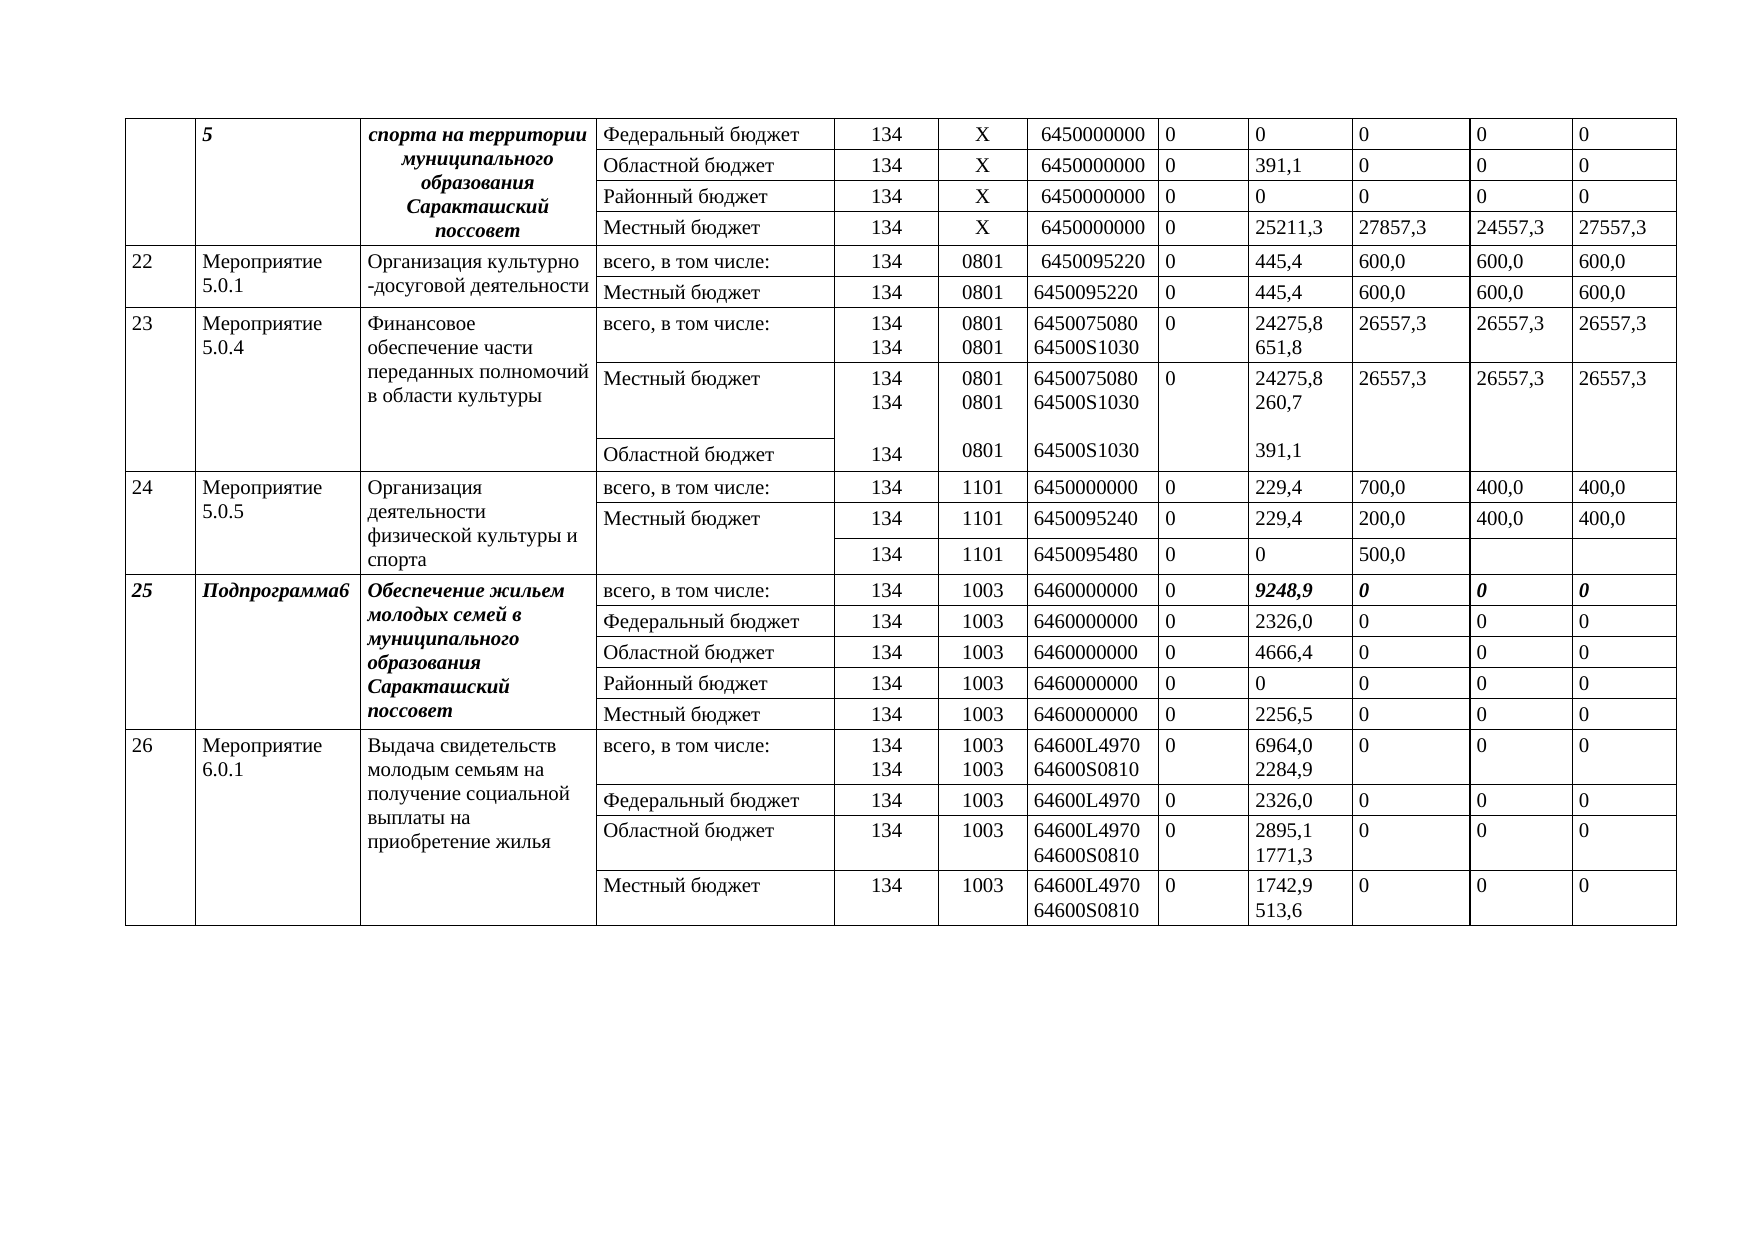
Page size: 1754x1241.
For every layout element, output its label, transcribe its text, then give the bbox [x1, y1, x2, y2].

table_cell 2326,0 [1249, 606, 1352, 636]
table_cell 134 [835, 637, 938, 667]
table_cell 2895,1 1771,3 [1249, 816, 1352, 869]
table_cell 64600L4970 [1028, 785, 1158, 814]
table_cell 6450095240 [1028, 503, 1158, 538]
table_cell 0 [1353, 816, 1469, 869]
table_cell Подпрограмма6 [196, 575, 360, 728]
table_cell 600,0 [1353, 277, 1469, 307]
table_cell 2326,0 [1249, 785, 1352, 814]
table_cell 0 [1159, 730, 1248, 783]
table_cell 0 [1159, 539, 1248, 574]
table_cell 6460000000 [1028, 699, 1158, 728]
table_cell 0 [1573, 816, 1676, 869]
table_cell 4666,4 [1249, 637, 1352, 667]
table_cell всего, в том числе: [597, 575, 834, 605]
table_cell 0 [1471, 699, 1572, 728]
table_cell Федеральный бюджет [597, 785, 834, 814]
table_cell 0 [1471, 119, 1572, 149]
table_cell 700,0 [1353, 472, 1469, 502]
table_cell 445,4 [1249, 246, 1352, 276]
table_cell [361, 119, 596, 245]
table_cell 6450000000 [1028, 212, 1158, 245]
table_cell Выдача свидетельств молодым семьям на получение социальной выплаты на приобретение жилья [361, 730, 596, 924]
table_cell 0 [1573, 730, 1676, 783]
table_cell Местный бюджет [597, 871, 834, 924]
table_cell 25 [126, 575, 195, 728]
table_cell 0 [1471, 637, 1572, 667]
table_cell 500,0 [1353, 539, 1469, 574]
table_cell 134 [835, 246, 938, 276]
table_cell 0 [1159, 472, 1248, 502]
table_cell Организация культурно -досуговой деятельности [361, 246, 596, 307]
table_cell Местный бюджет [597, 503, 834, 574]
table_cell 6460000000 [1028, 575, 1158, 605]
table_cell 134 [835, 539, 938, 574]
table_cell 0 [1353, 606, 1469, 636]
table_cell 134 [835, 472, 938, 502]
table_cell 134 [835, 277, 938, 307]
table_cell всего, в том числе: [597, 472, 834, 502]
table_cell Подпрограмма 5 [196, 119, 360, 245]
table_cell 400,0 [1573, 472, 1676, 502]
table_cell 0 [1353, 150, 1469, 180]
table_cell 134 134 [835, 730, 938, 783]
table_cell 0801 [939, 277, 1027, 307]
table_cell 1003 [939, 637, 1027, 667]
table_cell 0 [1159, 503, 1248, 538]
table_cell всего, в том числе: [597, 308, 834, 362]
table_cell 0 [1159, 606, 1248, 636]
table_cell 0 [1159, 277, 1248, 307]
table_cell 26 [126, 730, 195, 924]
table_cell 64600L4970 64600S0810 [1028, 871, 1158, 924]
table_cell всего, в том числе: [597, 246, 834, 276]
table_cell Местный бюджет [597, 212, 834, 245]
table_cell 134 [835, 212, 938, 245]
table_cell 0 [1573, 699, 1676, 728]
table_cell 445,4 [1249, 277, 1352, 307]
table_cell 0 [1573, 785, 1676, 814]
table_cell Областной бюджет [597, 150, 834, 180]
table_cell 0 [1159, 212, 1248, 245]
table_cell 1003 [939, 699, 1027, 728]
table_cell 600,0 [1573, 277, 1676, 307]
table_cell 64600L4970 64600S0810 [1028, 816, 1158, 869]
table_cell 0 [1353, 637, 1469, 667]
table_cell Областной бюджет [597, 439, 834, 471]
table_cell 24557,3 [1471, 212, 1572, 245]
table_cell 0 [1159, 816, 1248, 869]
table_cell 0 [1249, 539, 1352, 574]
table_cell 0 [1353, 699, 1469, 728]
table_cell 0 [1249, 668, 1352, 698]
table_cell 6450075080 64500S1030 64500S1030 [1028, 363, 1158, 471]
table_cell 1003 [939, 575, 1027, 605]
table_cell Обеспечение жильем молодых семей в муниципального образования Саракташский посcовет [361, 575, 596, 728]
table_cell 400,0 [1573, 503, 1676, 538]
table_cell 134 [835, 785, 938, 814]
table_cell 6450000000 [1028, 472, 1158, 502]
table_cell 0801 0801 [939, 308, 1027, 362]
table_cell 0801 0801 0801 [939, 363, 1027, 471]
table_cell 0 [1159, 871, 1248, 924]
table_cell 0 [1573, 871, 1676, 924]
table_cell [1573, 539, 1676, 574]
table_cell 600,0 [1573, 246, 1676, 276]
table_cell Финансовое обеспечение части переданных полномочий в области культуры [361, 308, 596, 471]
table_cell 134 134 [835, 308, 938, 362]
table_cell 0 [1471, 575, 1572, 605]
table_cell 6450095480 [1028, 539, 1158, 574]
table_cell 0 [1249, 181, 1352, 211]
table_cell Организация деятельности физической культуры и спорта [361, 472, 596, 574]
table_cell 1003 [939, 785, 1027, 814]
table_cell 1003 [939, 816, 1027, 869]
table_cell Х [939, 181, 1027, 211]
table_cell Областной бюджет [597, 816, 834, 869]
table_cell 1003 [939, 668, 1027, 698]
table_cell 0 [1353, 871, 1469, 924]
table_cell 0 [1159, 668, 1248, 698]
table_cell 0 [1159, 637, 1248, 667]
table_cell 1101 [939, 503, 1027, 538]
table_cell 0 [1159, 181, 1248, 211]
table_cell 0 [1353, 668, 1469, 698]
table_cell 0 [1471, 606, 1572, 636]
table_cell 26557,3 [1471, 363, 1572, 471]
table_cell 134 [835, 668, 938, 698]
table_cell 0 [1159, 246, 1248, 276]
table_cell 0 [1573, 575, 1676, 605]
table_cell 0 [1573, 150, 1676, 180]
table_cell 134 [835, 181, 938, 211]
table_cell 6450000000 [1028, 119, 1158, 149]
table_cell 6450095220 [1028, 277, 1158, 307]
table_cell Федеральный бюджет [597, 606, 834, 636]
table_cell 25211,3 [1249, 212, 1352, 245]
table_cell 229,4 [1249, 503, 1352, 538]
table_cell 27857,3 [1353, 212, 1469, 245]
table_cell 26557,3 [1353, 363, 1469, 471]
table_cell Федеральный бюджет [597, 119, 834, 149]
table_cell 134 [835, 699, 938, 728]
table_cell 6450095220 [1028, 246, 1158, 276]
table_cell 0 [1159, 699, 1248, 728]
table_cell Мероприятие 6.0.1 [196, 730, 360, 924]
table_cell 1742,9 513,6 [1249, 871, 1352, 924]
table_cell 6964,0 2284,9 [1249, 730, 1352, 783]
table_cell 1003 [939, 871, 1027, 924]
table_cell 400,0 [1471, 503, 1572, 538]
table_cell 391,1 [1249, 150, 1352, 180]
table_cell 27557,3 [1573, 212, 1676, 245]
table_cell Местный бюджет [597, 699, 834, 728]
table_cell 0 [1573, 668, 1676, 698]
table_cell 600,0 [1353, 246, 1469, 276]
table_cell 0 [1573, 606, 1676, 636]
table_cell Мероприятие 5.0.5 [196, 472, 360, 574]
table_cell Областной бюджет [597, 637, 834, 667]
table_cell 6460000000 [1028, 637, 1158, 667]
table_cell 134 [835, 871, 938, 924]
table_cell 1003 1003 [939, 730, 1027, 783]
table_cell 134 [835, 816, 938, 869]
table_cell 0 [1353, 119, 1469, 149]
table_cell 0 [1471, 816, 1572, 869]
table_cell 0 [1573, 181, 1676, 211]
table_cell всего, в том числе: [597, 730, 834, 783]
table_cell 134 [835, 438, 938, 471]
table_cell 0 [1249, 119, 1352, 149]
table_cell 0 [1353, 785, 1469, 814]
table_cell 400,0 [1471, 472, 1572, 502]
table_cell 0 [1353, 181, 1469, 211]
table_cell Х [939, 212, 1027, 245]
table_cell 0 [1573, 119, 1676, 149]
table_cell 21 [126, 119, 195, 245]
table_cell 134 [835, 503, 938, 538]
table_cell 1101 [939, 539, 1027, 574]
table_cell 6450000000 [1028, 150, 1158, 180]
table_cell 24275,8 260,7 391,1 [1249, 363, 1352, 471]
table_cell 0 [1353, 575, 1469, 605]
table_cell 23 [126, 308, 195, 471]
table_cell 0 [1353, 730, 1469, 783]
table_cell 9248,9 [1249, 575, 1352, 605]
table_cell 0 [1471, 785, 1572, 814]
table_cell [1471, 539, 1572, 574]
table_cell 134 [835, 606, 938, 636]
table_cell 0 [1471, 181, 1572, 211]
table_cell 26557,3 [1573, 363, 1676, 471]
table_cell 134 134 [835, 363, 938, 438]
table_cell 26557,3 [1471, 308, 1572, 362]
table_cell 0 [1159, 308, 1248, 362]
table_cell 600,0 [1471, 246, 1572, 276]
table_cell 600,0 [1471, 277, 1572, 307]
table_cell 134 [835, 119, 938, 149]
table_cell 24 [126, 472, 195, 574]
table_cell 0 [1159, 575, 1248, 605]
table_cell Х [939, 119, 1027, 149]
table_cell 229,4 [1249, 472, 1352, 502]
table_cell 0 [1159, 150, 1248, 180]
table_cell Местный бюджет [597, 363, 834, 438]
table_cell 0 [1471, 871, 1572, 924]
table_cell 0 [1471, 730, 1572, 783]
table_cell 2256,5 [1249, 699, 1352, 728]
table_cell 64600L4970 64600S0810 [1028, 730, 1158, 783]
table_cell 0801 [939, 246, 1027, 276]
table_cell 0 [1159, 119, 1248, 149]
table_cell 6450000000 [1028, 181, 1158, 211]
table_cell 24275,8 651,8 [1249, 308, 1352, 362]
table_cell 6460000000 [1028, 668, 1158, 698]
table_cell Мероприятие 5.0.4 [196, 308, 360, 471]
table_cell 0 [1159, 363, 1248, 471]
table_cell Районный бюджет [597, 668, 834, 698]
table_cell Х [939, 150, 1027, 180]
table_cell 0 [1159, 785, 1248, 814]
table_cell 200,0 [1353, 503, 1469, 538]
table_cell 0 [1471, 150, 1572, 180]
table_cell Местный бюджет [597, 277, 834, 307]
table_cell 6460000000 [1028, 606, 1158, 636]
table_cell 134 [835, 575, 938, 605]
table_cell 1101 [939, 472, 1027, 502]
table_cell Районный бюджет [597, 181, 834, 211]
table_cell 134 [835, 150, 938, 180]
table_cell 6450075080 64500S1030 [1028, 308, 1158, 362]
table_cell 26557,3 [1353, 308, 1469, 362]
table_cell 0 [1471, 668, 1572, 698]
table_cell Мероприятие 5.0.1 [196, 246, 360, 307]
table_cell 22 [126, 246, 195, 307]
table_cell 26557,3 [1573, 308, 1676, 362]
table_cell 0 [1573, 637, 1676, 667]
table_cell 1003 [939, 606, 1027, 636]
